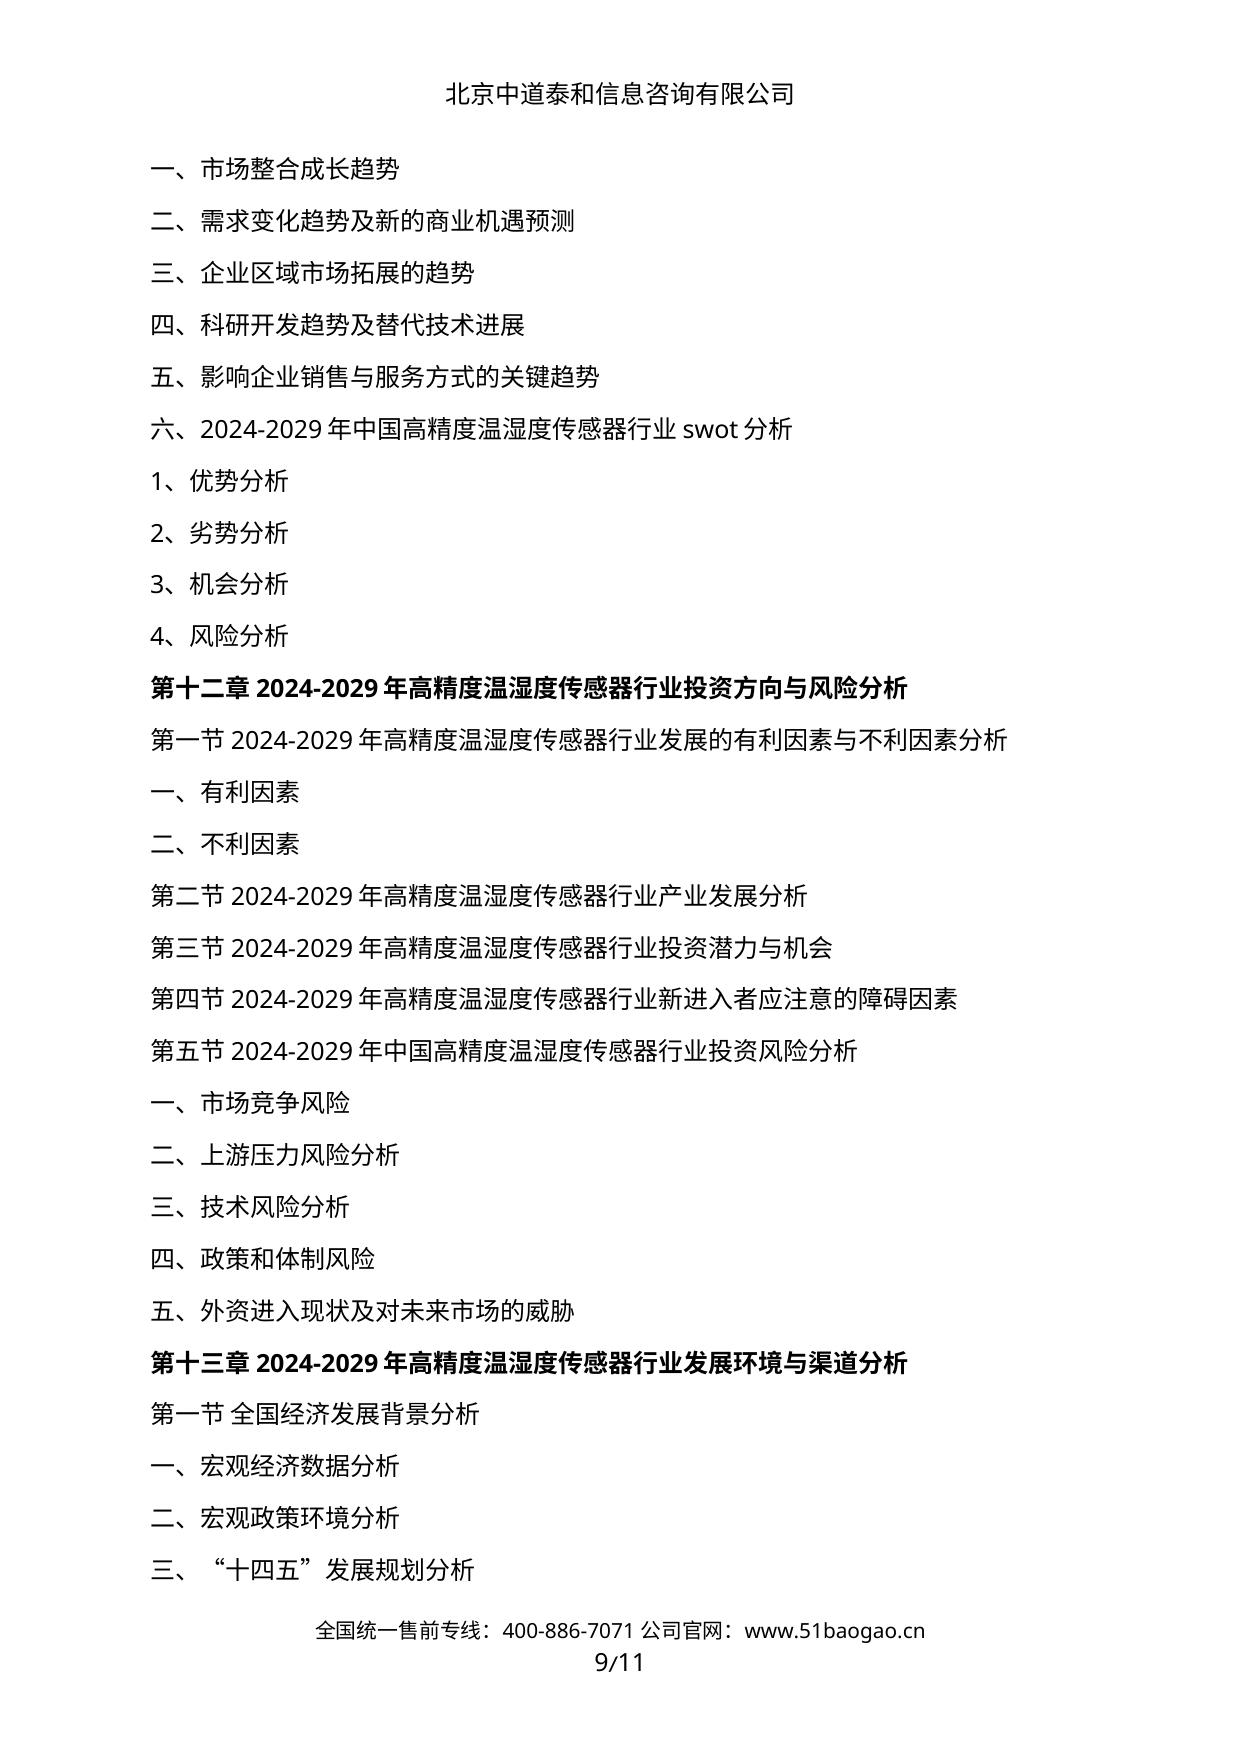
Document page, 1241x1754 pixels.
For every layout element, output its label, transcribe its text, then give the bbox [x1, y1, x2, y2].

text 1、优势分析 [150, 461, 1090, 497]
text 第五节 2024-2029年中国高精度温湿度传感器行业投资风险分析 [150, 1032, 1090, 1068]
text 五、影响企业销售与服务方式的关键趋势 [150, 357, 1090, 394]
text 二、需求变化趋势及新的商业机遇预测 [150, 202, 1090, 238]
text 一、市场整合成长趋势 [150, 150, 1090, 186]
text 四、科研开发趋势及替代技术进展 [150, 306, 1090, 342]
text 第四节 2024-2029年高精度温湿度传感器行业新进入者应注意的障碍因素 [150, 980, 1090, 1016]
text 一、市场竞争风险 [150, 1084, 1090, 1120]
text 三、技术风险分析 [150, 1187, 1090, 1224]
text 3、机会分析 [150, 565, 1090, 601]
text 六、2024-2029年中国高精度温湿度传感器行业swot分析 [150, 409, 1090, 446]
text 第一节 全国经济发展背景分析 [150, 1395, 1090, 1431]
text 第二节 2024-2029年高精度温湿度传感器行业产业发展分析 [150, 876, 1090, 912]
text 五、外资进入现状及对未来市场的威胁 [150, 1291, 1090, 1327]
text 一、有利因素 [150, 772, 1090, 809]
text 三、“十四五”发展规划分析 [150, 1551, 1090, 1587]
text 4、风险分析 [150, 617, 1090, 653]
text 第三节 2024-2029年高精度温湿度传感器行业投资潜力与机会 [150, 928, 1090, 964]
text 二、不利因素 [150, 824, 1090, 861]
text 三、企业区域市场拓展的趋势 [150, 254, 1090, 290]
text 第十二章 2024-2029年高精度温湿度传感器行业投资方向与风险分析 [150, 669, 1090, 705]
text 二、上游压力风险分析 [150, 1136, 1090, 1172]
text 第一节 2024-2029年高精度温湿度传感器行业发展的有利因素与不利因素分析 [150, 721, 1090, 757]
text 2、劣势分析 [150, 513, 1090, 549]
text 一、宏观经济数据分析 [150, 1447, 1090, 1483]
text 四、政策和体制风险 [150, 1239, 1090, 1276]
text 二、宏观政策环境分析 [150, 1499, 1090, 1535]
text 第十三章 2024-2029年高精度温湿度传感器行业发展环境与渠道分析 [150, 1343, 1090, 1379]
